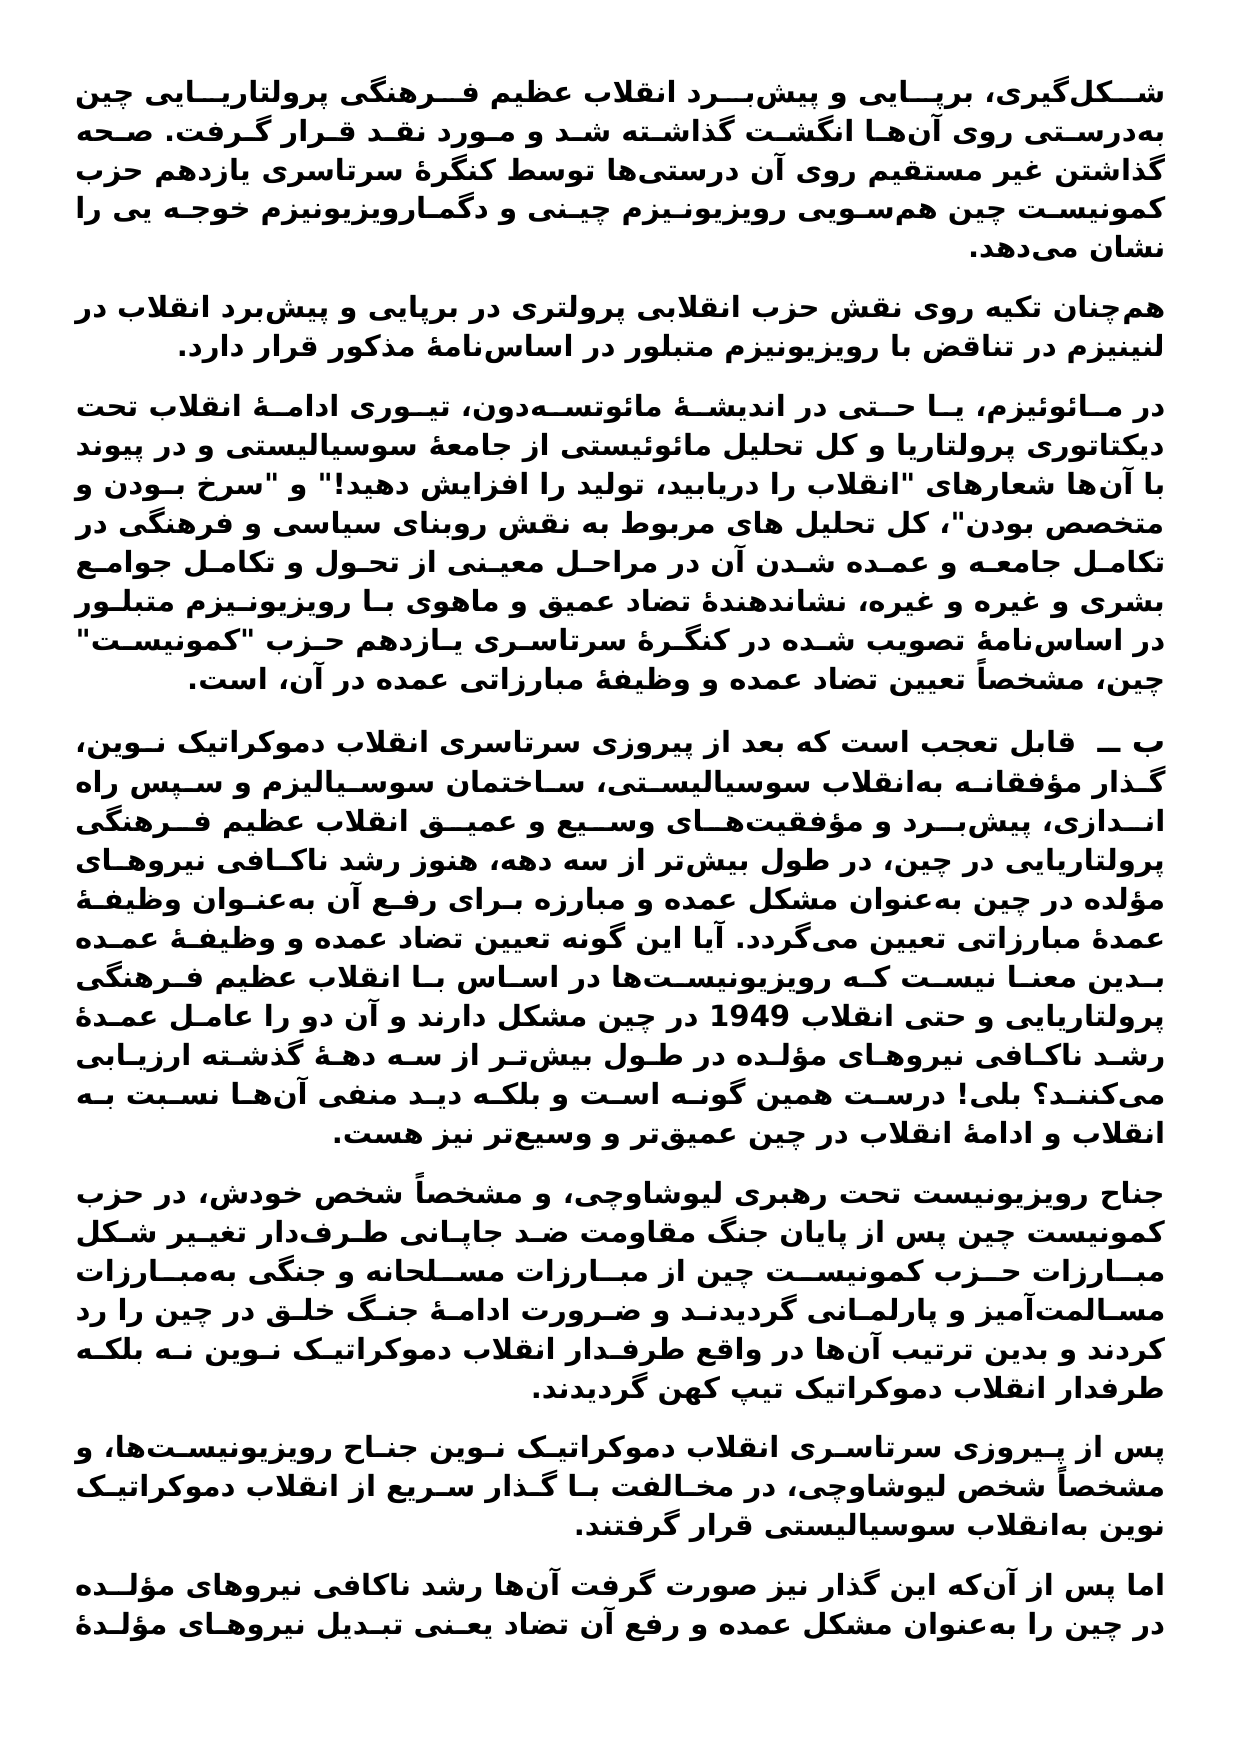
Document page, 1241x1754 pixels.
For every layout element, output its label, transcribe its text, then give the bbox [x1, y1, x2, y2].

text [75, 75, 1165, 265]
text هم‌چنان تکیه روی نقش حزب انقلابی پرولتری در برپایی و پیش‌برد انقلاب در لنینیزم در تناقض با رویزیونیزم متبلور در اساس‌نامۀ مذکور قرار دارد. [75, 291, 1165, 363]
text ب ــ قابل تعجب است که بعد از پیروزی سرتاسری انقلاب دموکراتیک نوین، گذار مؤفقانه به‌انقلاب سوسیالیستی، ساختمان سوسیالیزم و سپس راه اندازی، پیش‌برد و مؤفقیت‌های وسیع و عمیق انقلاب عظیم فرهنگی پرولتاریایی در چین، در طول بیش‌تر از سه دهه، هنوز رشد ناکافی نیروهای مؤلده در چین به‌عنوان مشکل عمده و مبارزه برای رفع آن به‌عنوان وظیفۀ عمدۀ مبارزاتی تعیین می‌گردد. آیا این گونه تعیین تضاد عمده و وظیفۀ عمده بدین معنا نیست که رویزیونیست‌ها در اساس با انقلاب عظیم فرهنگی پرولتاریایی و حتی انقلاب 1949 در چین مشکل دارند و آن دو را عامل عمدۀ رشد ناکافی نیروهای مؤلده در طول بیش‌تر از سه دهۀ گذشته ارزیابی می‌کنند؟ بلی! درست همین گونه است و بلکه دید منفی آن‌ها نسبت به انقلاب و ادامۀ انقلاب در چین عمیق‌تر و وسیع‌تر نیز هست. [75, 722, 1165, 1150]
text در مائوئیزم، یا حتی در اندیشۀ مائوتسه‌دون، تیوری ادامۀ انقلاب تحت دیکتاتوری پرولتاریا و کل تحلیل مائوئیستی از جامعۀ سوسیالیستی و در پیوند با آن‌ها شعارهای "انقلاب را دریابید، تولید را افزایش دهید!" و "سرخ بودن و متخصص بودن"، کل تحلیل های مربوط به نقش روبنای سیاسی و فرهنگی در تکامل جامعه و عمده شدن آن در مراحل معینی از تحول و تکامل جوامع بشری و غیره و غیره، نشاندهندۀ تضاد عمیق و ماهوی با رویزیونیزم متبلور در اساس‌نامۀ تصویب شده در کنگرۀ سرتاسری یازدهم حزب "کمونیست" چین، مشخصاً تعیین تضاد عمده و وظیفۀ مبارزاتی عمده در آن، است. [75, 389, 1165, 696]
text جناح رویزیونیست تحت رهبری لیوشاوچی، و مشخصاً شخص خودش، در حزب کمونیست چین پس از پایان جنگ مقاومت ضد جاپانی طرف‌دار تغییر شکل مبارزات حزب کمونیست چین از مبارزات مسلحانه و جنگی به‌مبارزات مسالمت‌آمیز و پارلمانی گردیدند و ضرورت ادامۀ جنگ خلق در چین را رد ‌کردند و بدین ترتیب آن‌ها در واقع طرفدار انقلاب دموکراتیک نوین نه بلکه طرفدار انقلاب دموکراتیک تیپ کهن گردیدند. [75, 1176, 1165, 1405]
text پس از پیروزی سرتاسری انقلاب دموکراتیک نوین جناح رویزیونیست‌ها، و مشخصاً شخص لیوشاوچی، در مخالفت با گذار سریع از انقلاب دموکراتیک نوین به‌انقلاب سوسیالیستی قرار گرفتند. [75, 1431, 1165, 1543]
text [75, 1568, 1165, 1641]
